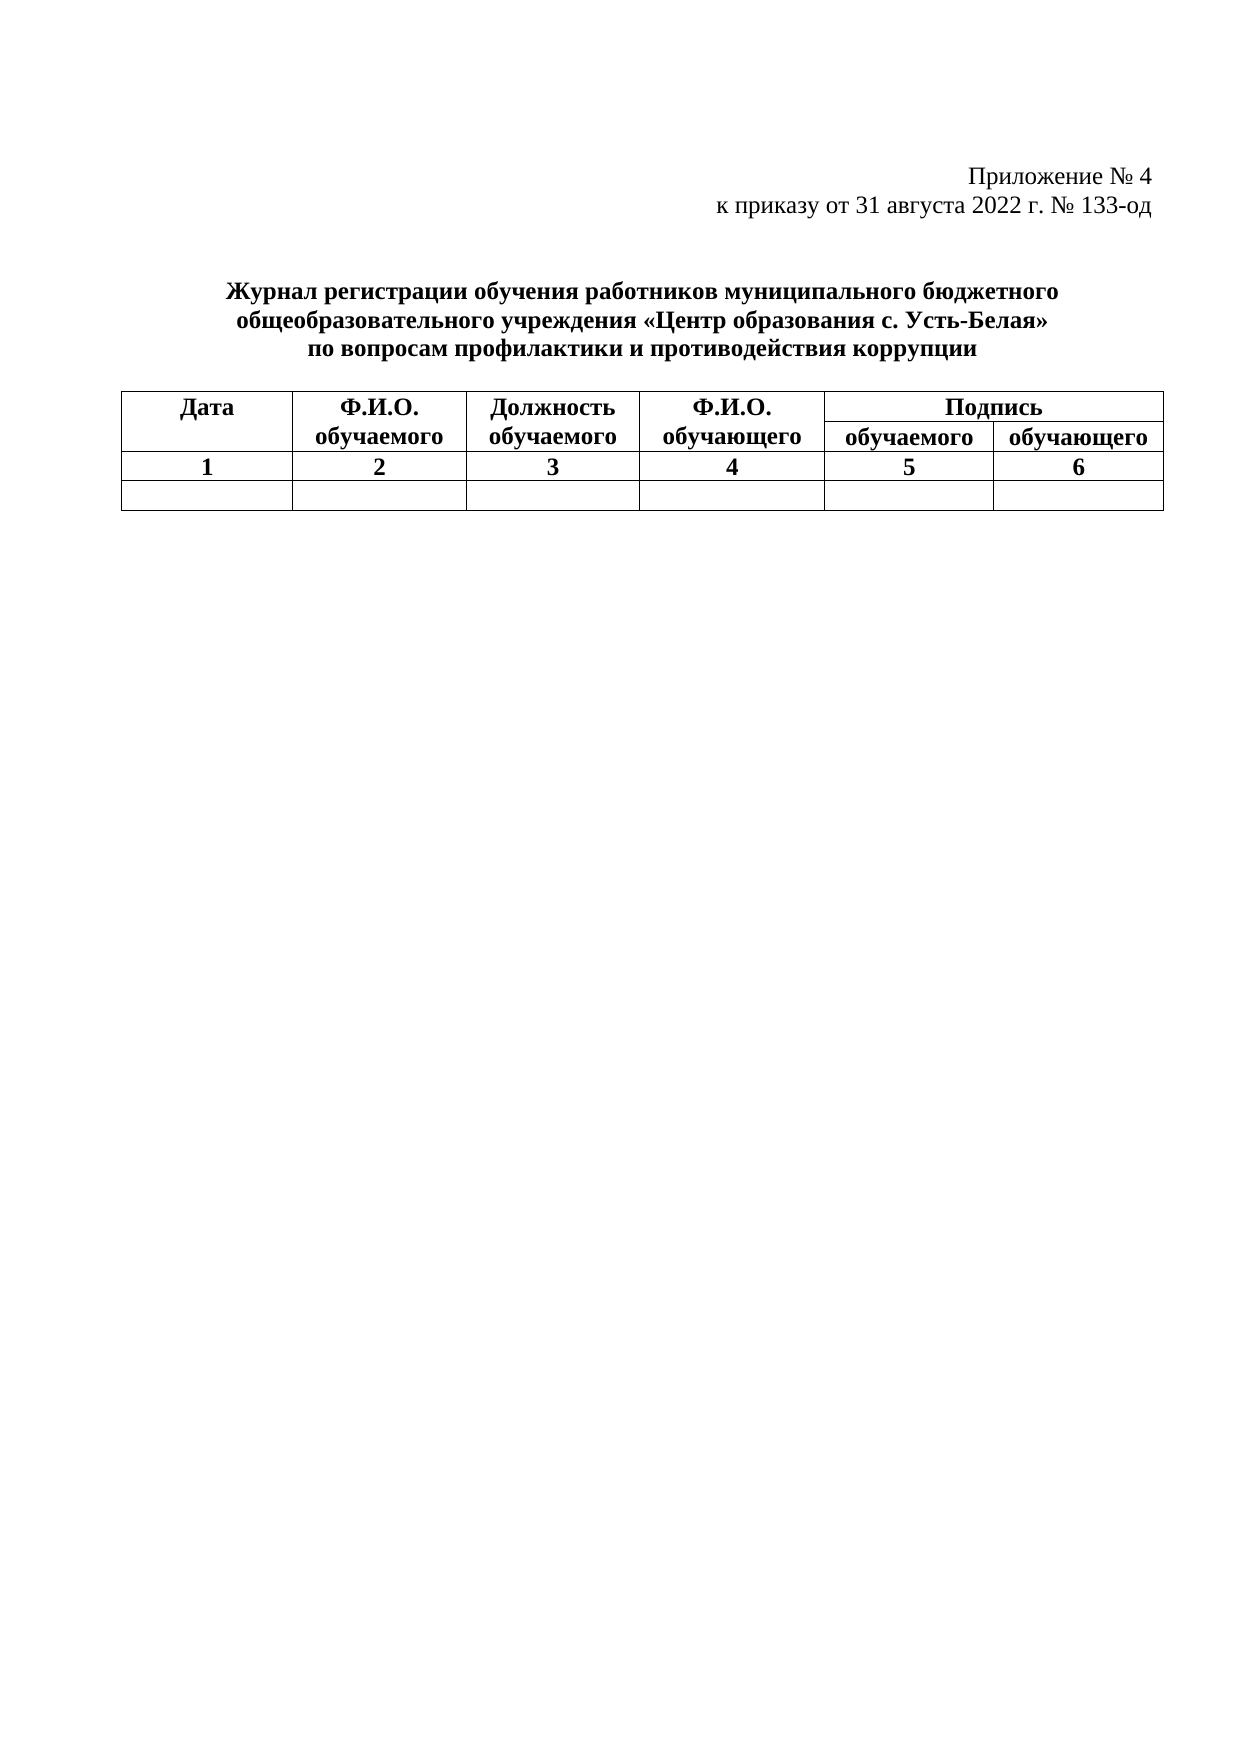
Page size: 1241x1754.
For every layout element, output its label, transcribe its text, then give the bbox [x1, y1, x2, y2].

table_cell 4 [640, 452, 824, 480]
table_cell 2 [293, 452, 466, 480]
table_cell обучающего [994, 422, 1163, 451]
table_cell [122, 481, 292, 510]
table_cell 6 [994, 452, 1163, 480]
table_header Должность обучаемого [467, 392, 639, 451]
table_cell 5 [825, 452, 993, 480]
table_cell [293, 481, 466, 510]
table_cell 1 [122, 452, 292, 480]
text Журнал регистрации обучения работников муниципального бюджетного общеобразовательного учреждения «Центр образования с. Усть-Белая» [133, 276, 1152, 333]
text по вопросам профилактики и противодействия коррупции [133, 333, 1152, 362]
table_header Дата [122, 392, 292, 451]
table_cell [640, 481, 824, 510]
table_cell обучаемого [825, 422, 993, 451]
text к приказу от 31 августа 2022 г. № 133-од [605, 190, 1152, 218]
table_cell [994, 481, 1163, 510]
table_header Ф.И.О. обучающего [640, 392, 824, 451]
table_cell [467, 481, 639, 510]
table_header Подпись [825, 392, 1163, 421]
table_header Ф.И.О. обучаемого [293, 392, 466, 451]
table_cell 3 [467, 452, 639, 480]
text Приложение № 4 [605, 161, 1152, 190]
table_cell [825, 481, 993, 510]
